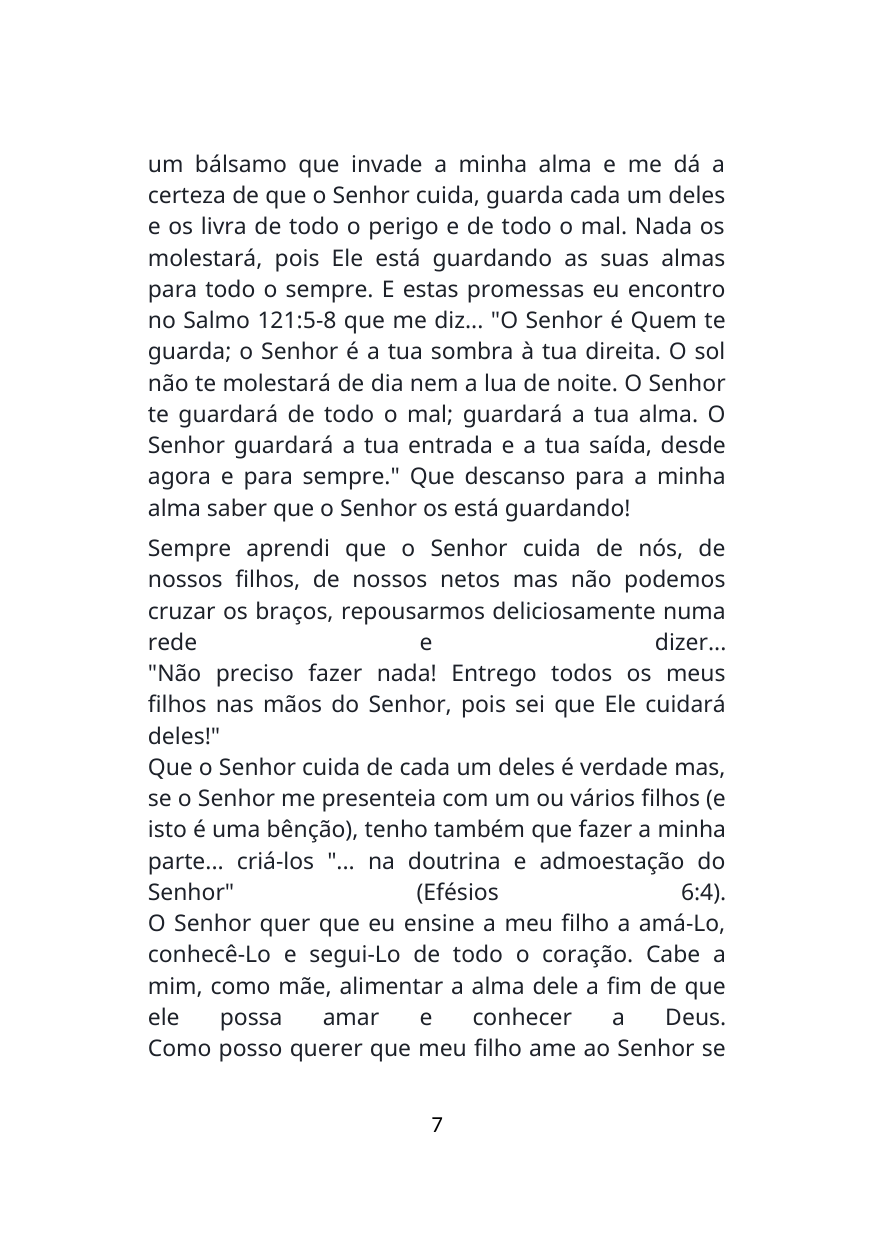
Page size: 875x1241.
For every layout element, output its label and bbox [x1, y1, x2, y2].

text [148, 148, 726, 523]
text [148, 532, 726, 1063]
